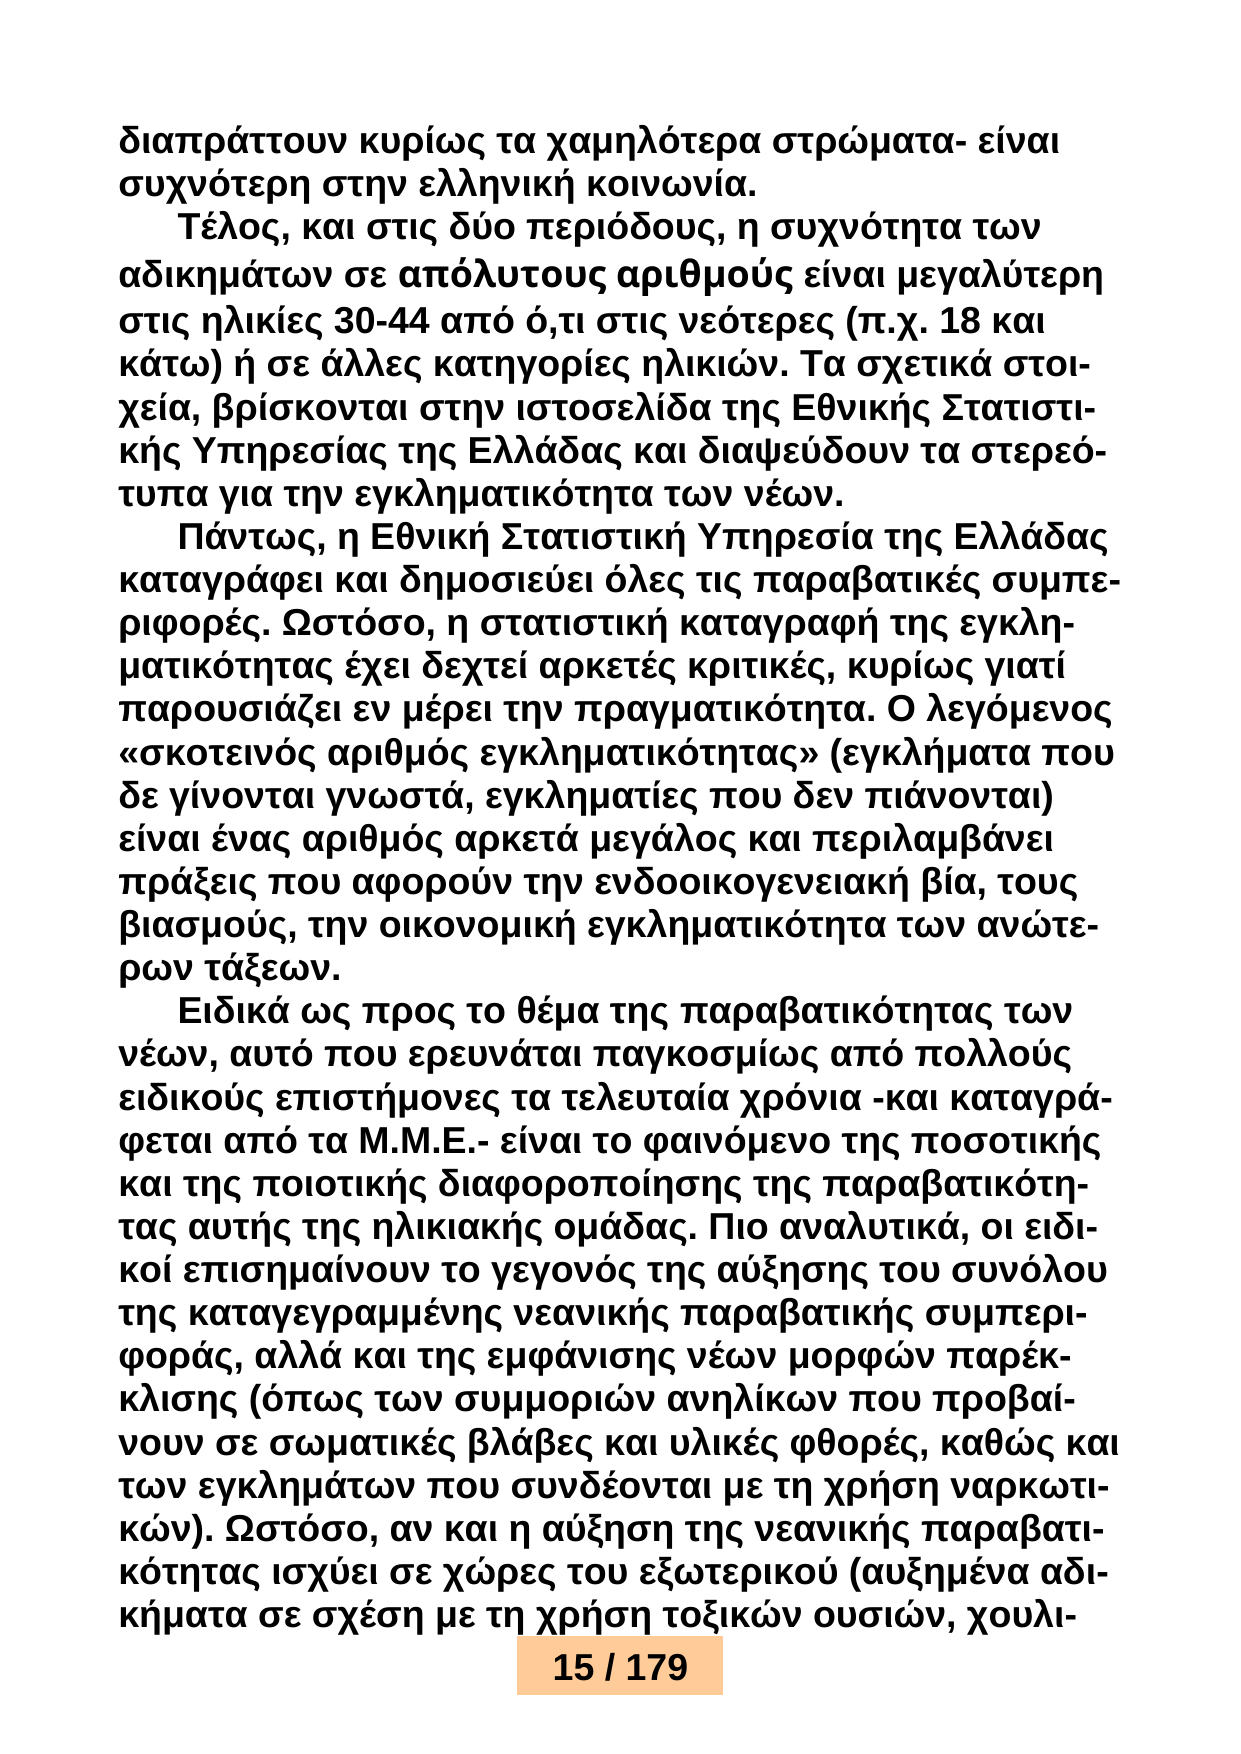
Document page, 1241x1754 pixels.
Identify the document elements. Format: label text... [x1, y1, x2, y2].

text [118, 118, 1122, 204]
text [118, 988, 1122, 1635]
text Τέλος, και στις δύο περιόδους, η συχνότητα των αδικημάτων σε απόλυτους αριθμούς είναι μεγαλύτερη στις ηλικίες 30-44 από ό,τι στις νεότερες (π.χ. 18 και κάτω) ή σε άλλες κατηγορίες ηλικιών. Τα σχετικά στοι-χεία, βρίσκονται στην ιστοσελίδα της Εθνικής Στατιστι-κής Υπηρεσίας της Ελλάδας και διαψεύδουν τα στερεό-τυπα για την εγκληματικότητα των νέων. [118, 204, 1122, 514]
text Πάντως, η Εθνική Στατιστική Υπηρεσία της Ελλάδας καταγράφει και δημοσιεύει όλες τις παραβατικές συμπε-ριφορές. Ωστόσο, η στατιστική καταγραφή της εγκλη-ματικότητας έχει δεχτεί αρκετές κριτικές, κυρίως γιατί παρουσιάζει εν μέρει την πραγματικότητα. Ο λεγόμενος «σκοτεινός αριθμός εγκληματικότητας» (εγκλήματα που δε γίνονται γνωστά, εγκληματίες που δεν πιάνονται) είναι ένας αριθμός αρκετά μεγάλος και περιλαμβάνει πράξεις που αφορούν την ενδοοικογενειακή βία, τους βιασμούς, την οικονομική εγκληματικότητα των ανώτε-ρων τάξεων. [118, 514, 1122, 988]
